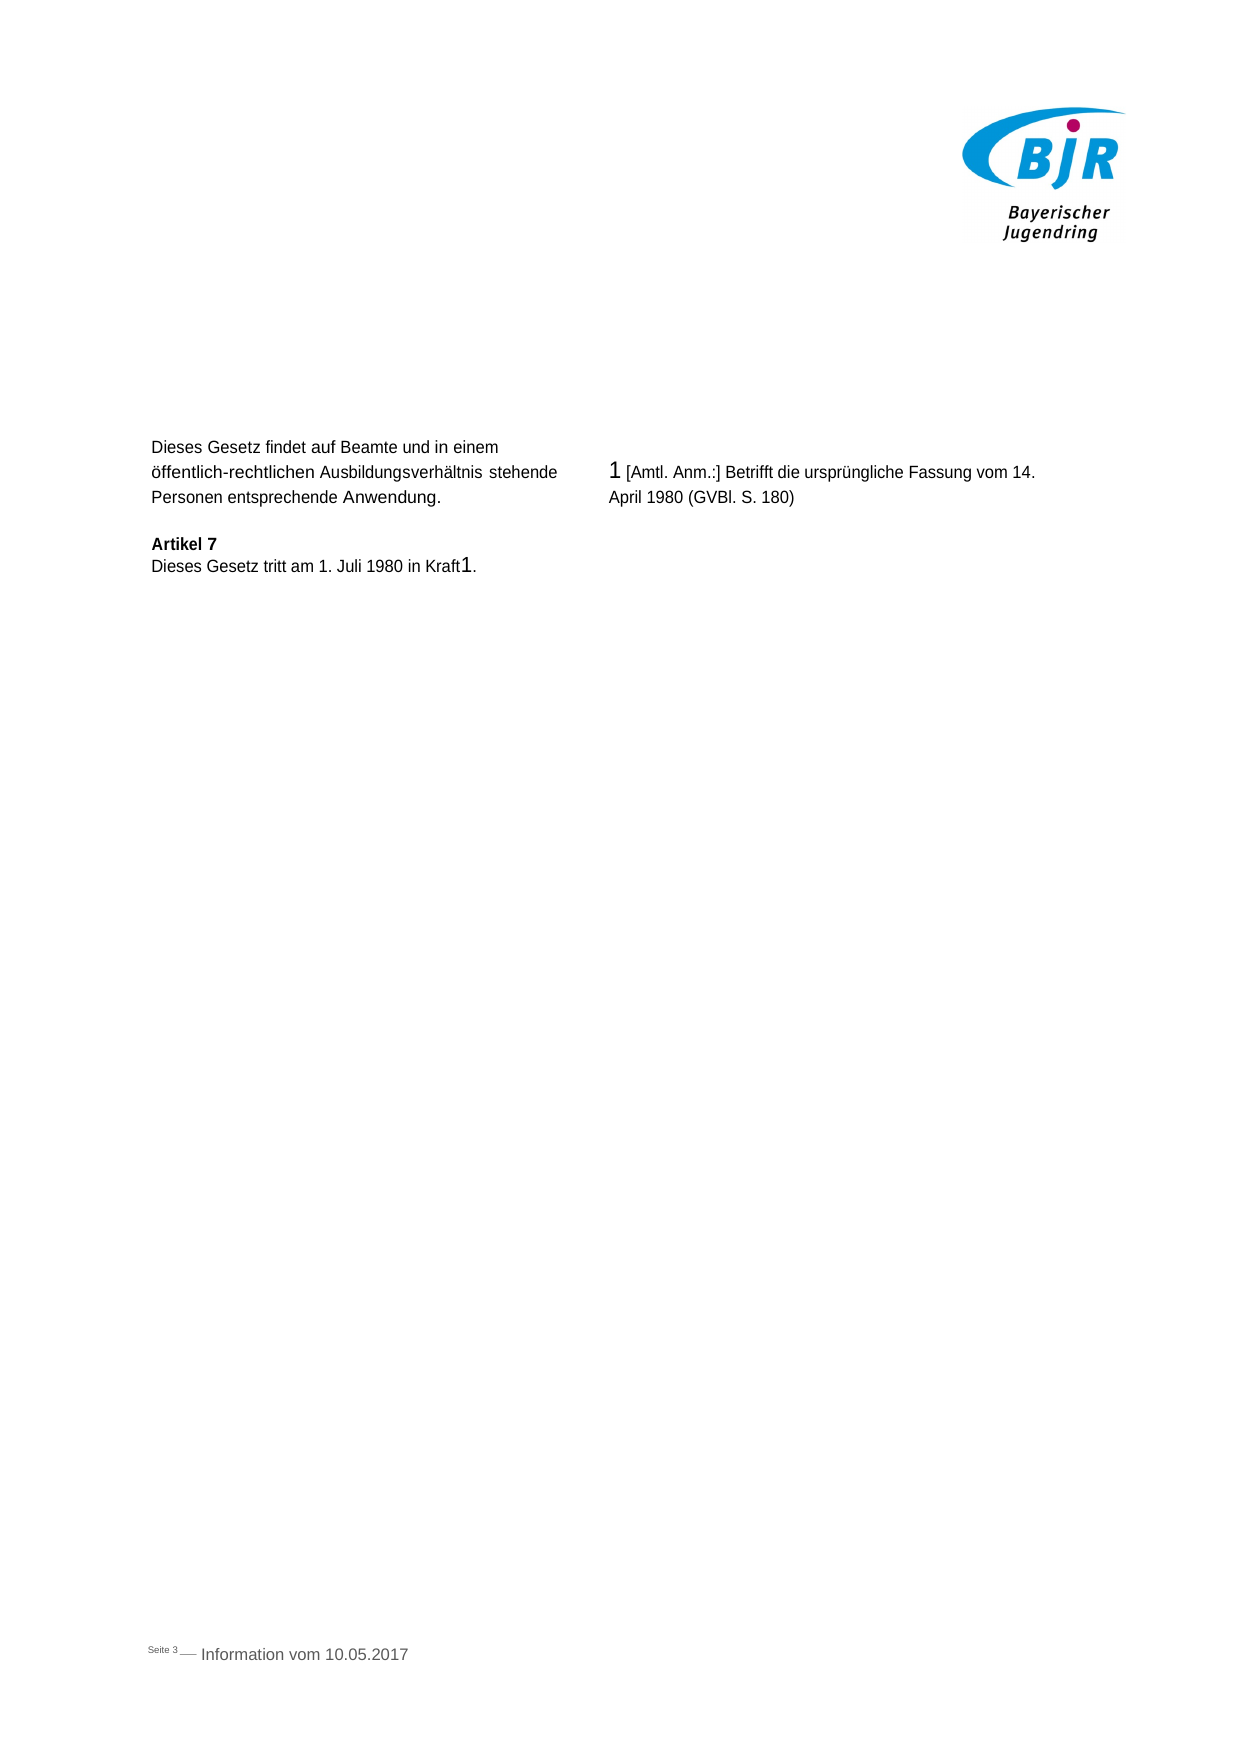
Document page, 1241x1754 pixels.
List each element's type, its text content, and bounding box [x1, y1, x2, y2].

text Artikel 7 [151, 533, 578, 554]
text Dieses Gesetz findet auf Beamte und in einem öffentlich-rechtlichen Ausbildungsverhältnis stehende Personen entsprechende Anwendung. [151, 434, 578, 509]
text 1 [Amtl. Anm.:] Betrifft die ursprüngliche Fassung vom 14. April 1980 (GVBl. S. 180) [609, 459, 1036, 509]
text Dieses Gesetz tritt am 1. Juli 1980 in Kraft1. [151, 554, 578, 579]
picture [961, 106, 1127, 243]
